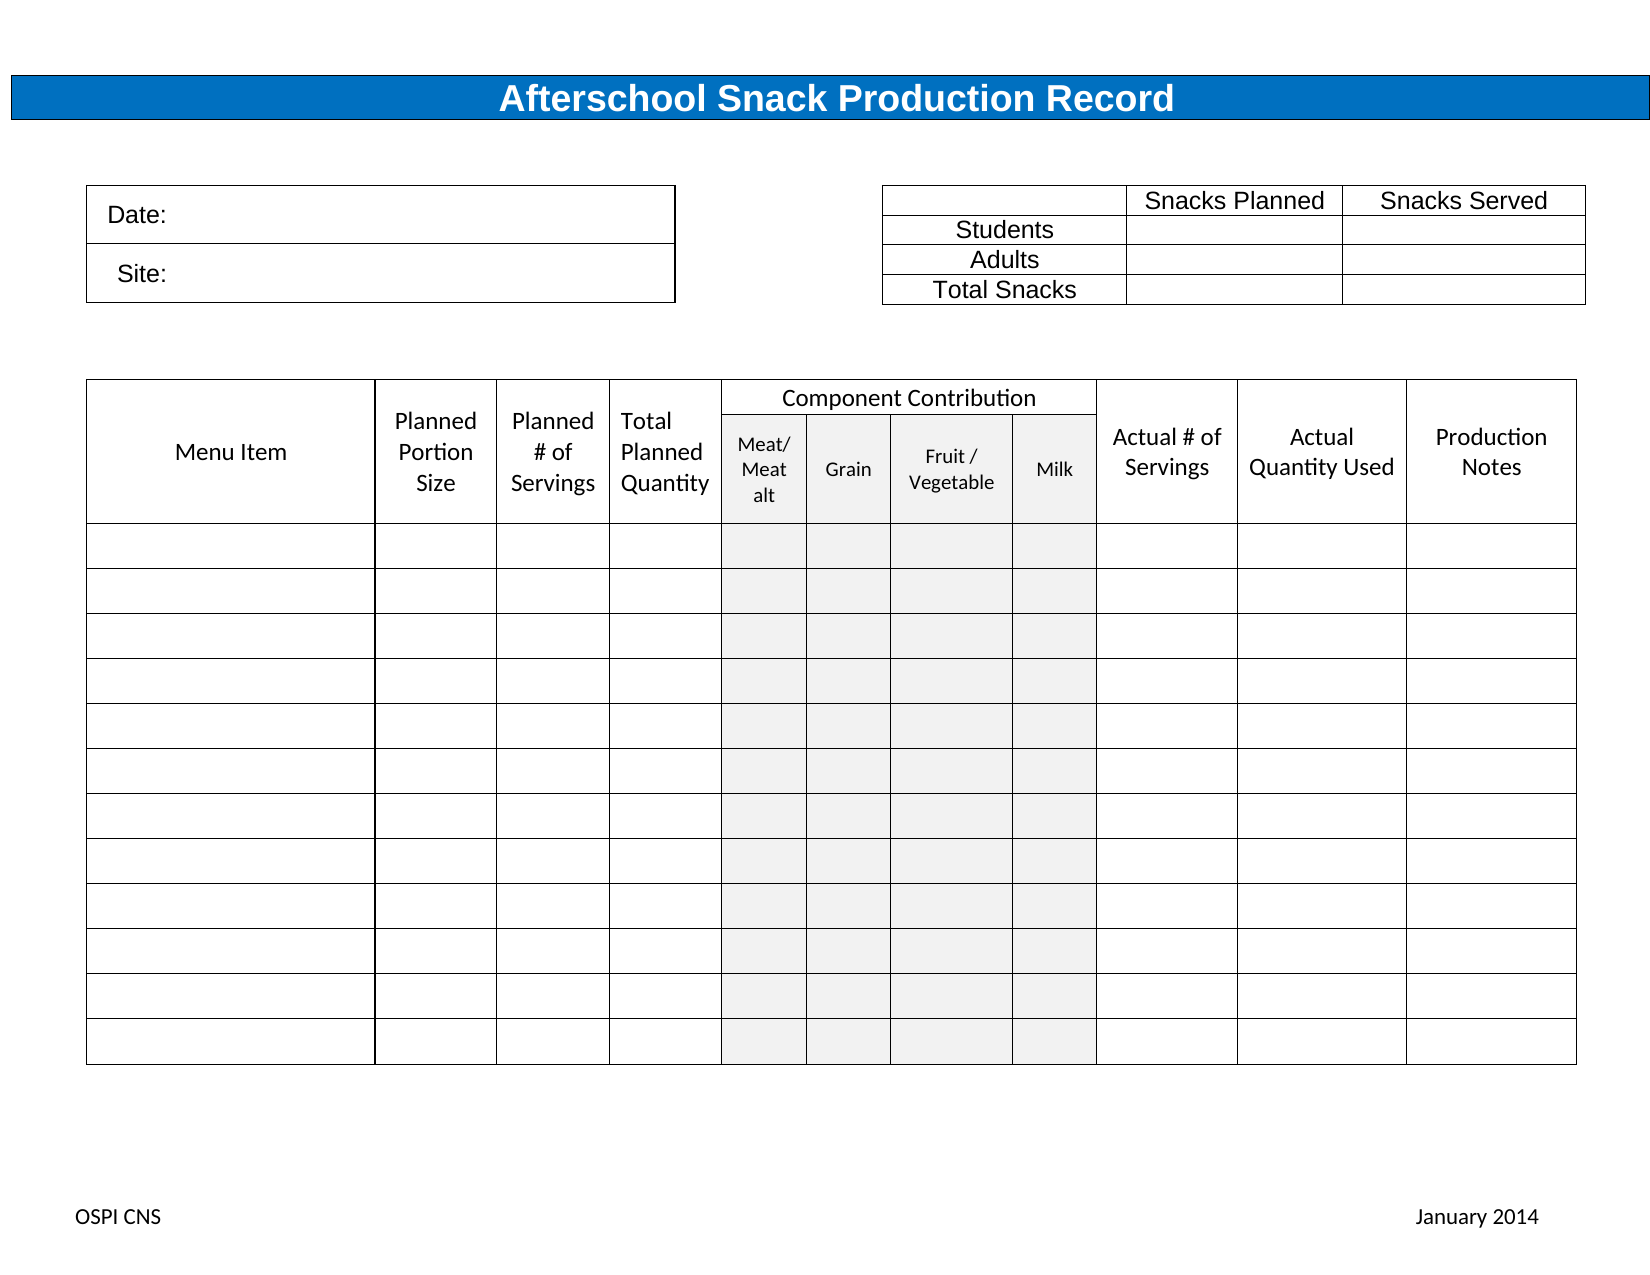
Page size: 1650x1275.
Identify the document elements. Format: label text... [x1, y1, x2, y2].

table_header [686, 164, 1597, 351]
table_header Afterschool Snack Production Record [12, 76, 1649, 119]
table_header [75, 164, 686, 351]
table_cell [75, 351, 1597, 1065]
